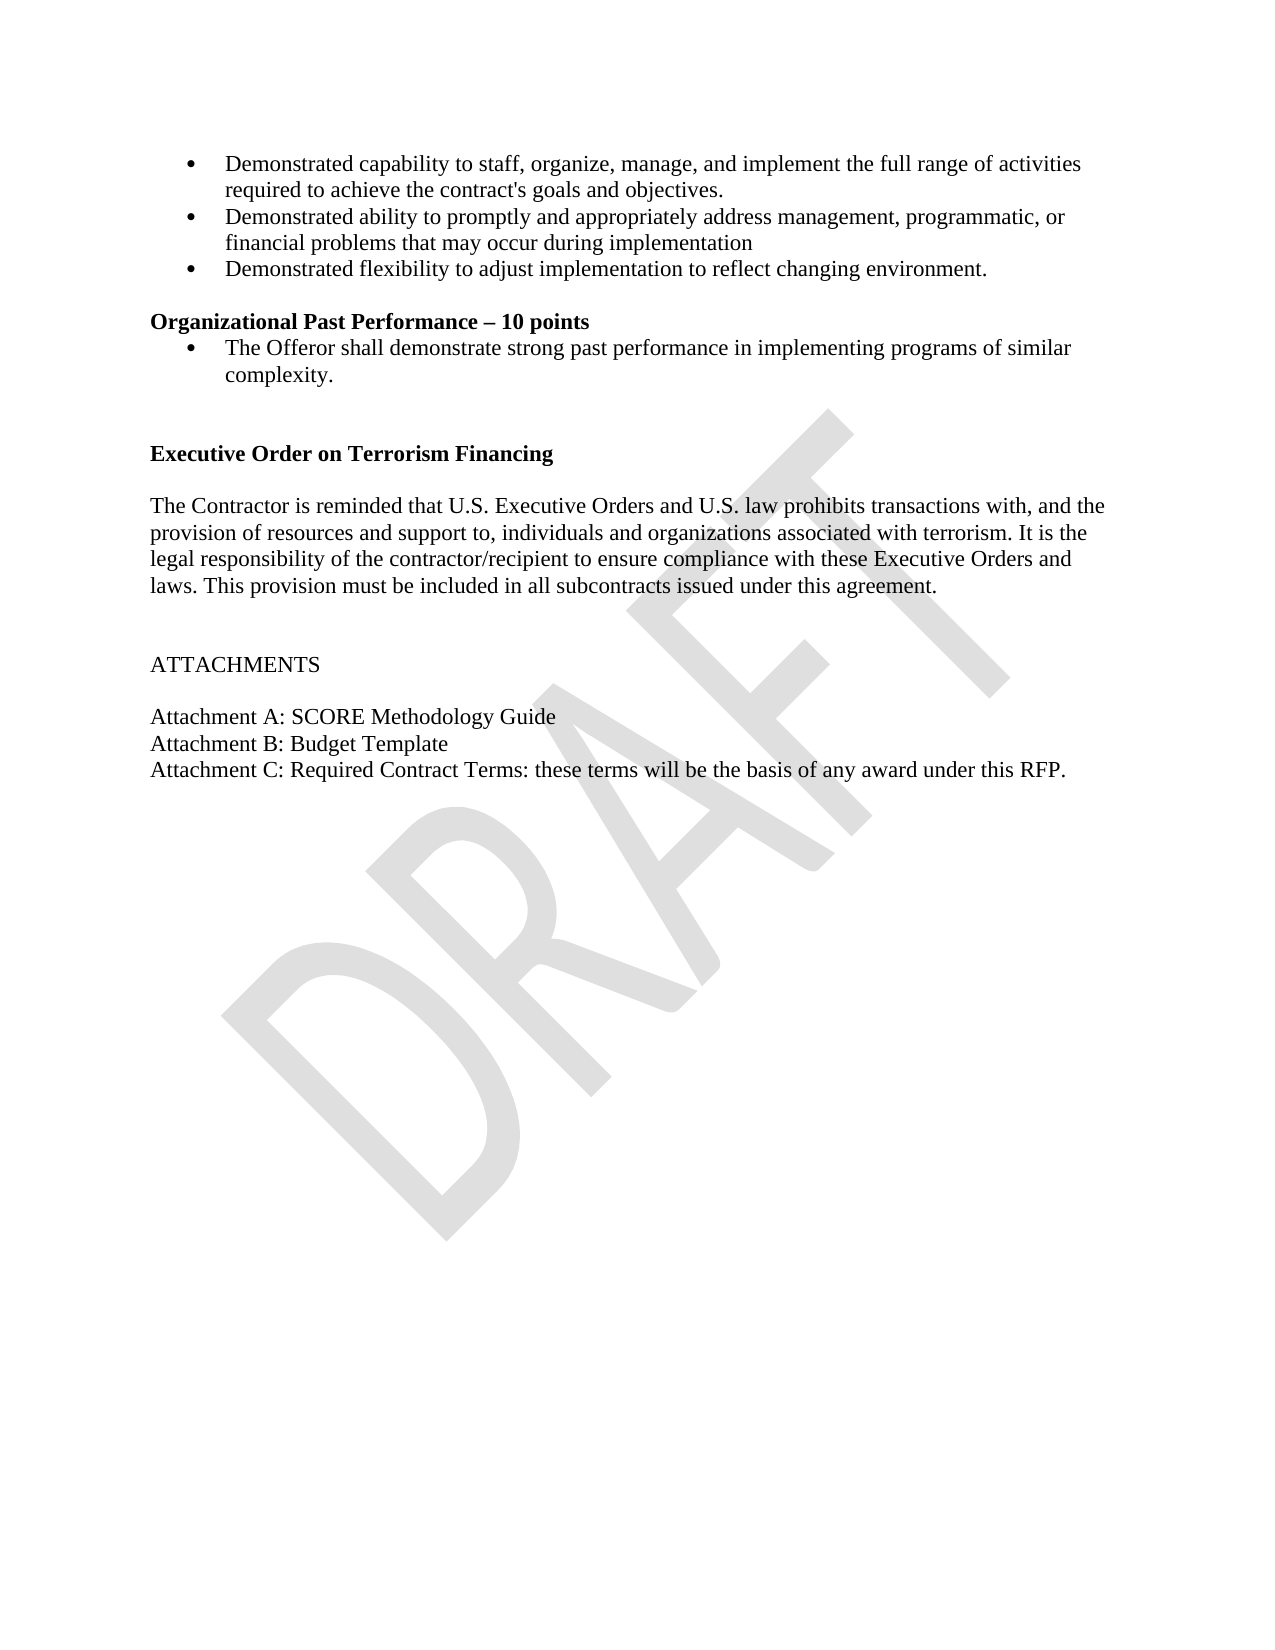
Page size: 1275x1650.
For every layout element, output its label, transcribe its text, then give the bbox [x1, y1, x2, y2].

list Demonstrated ability to promptly and appropriately address management, programmatic, or financial problems that may occur during implementation [187, 203, 1125, 255]
text ATTACHMENTS [150, 651, 1125, 677]
text Organizational Past Performance – 10 points [150, 308, 1125, 334]
text Attachment C: Required Contract Terms: these terms will be the basis of any award under this RFP. [150, 756, 1125, 782]
text Attachment B: Budget Template [150, 730, 1125, 756]
list Demonstrated capability to staff, organize, manage, and implement the full range of activities required to achieve the contract's goals and objectives. [187, 150, 1125, 203]
list Demonstrated flexibility to adjust implementation to reflect changing environment. [187, 255, 1125, 282]
text The Contractor is reminded that U.S. Executive Orders and U.S. law prohibits transactions with, and the provision of resources and support to, individuals and organizations associated with terrorism. It is the legal responsibility of the contractor/recipient to ensure compliance with these Executive Orders and laws. This provision must be included in all subcontracts issued under this agreement. [150, 493, 1125, 598]
list The Offeror shall demonstrate strong past performance in implementing programs of similar complexity. [187, 334, 1125, 387]
text Executive Order on Terrorism Financing [150, 440, 1125, 466]
text Attachment A: SCORE Methodology Guide [150, 703, 1125, 730]
